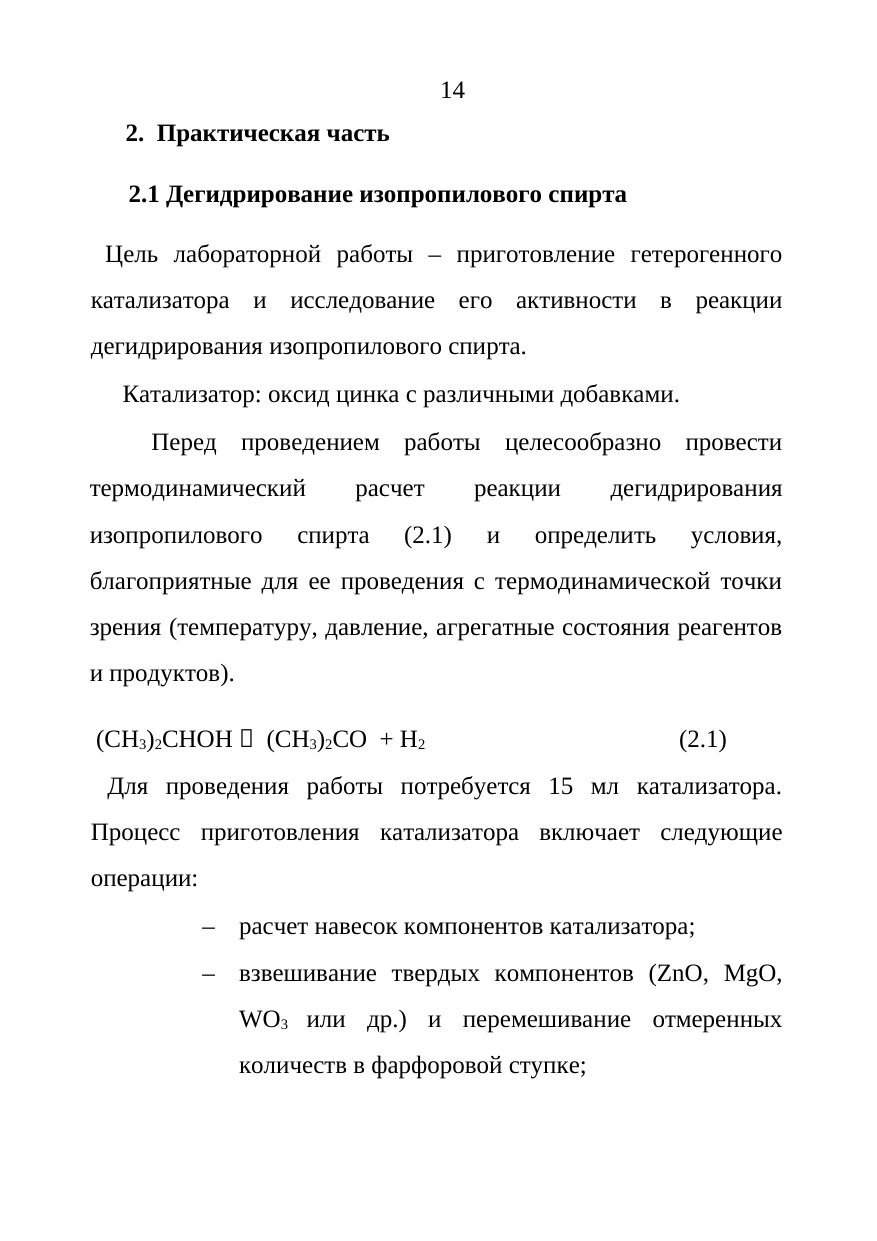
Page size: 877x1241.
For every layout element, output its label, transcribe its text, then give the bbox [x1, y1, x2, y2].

list расчет навесок компонентов катализатора; [202, 911, 783, 939]
text Катализатор: оксид цинка с различными добавками. [89, 379, 788, 408]
text Перед проведением работы целесообразно провести термодинамический расчет реакции дегидрирования изопропилового спирта (2.1) и определить условия, благоприятные для ее проведения с термодинамической точки зрения (температуру, давление, агрегатные состояния реагентов и продуктов). [89, 427, 783, 687]
text (СН3)2СНОН  (СН3)2СО + Н2 (2.1) [89, 720, 788, 754]
subtitle 2.1 Дегидрирование изопропилового спирта [128, 179, 788, 208]
text Для проведения работы потребуется 15 мл катализатора. Процесс приготовления катализатора включает следующие операции: [89, 771, 783, 892]
list взвешивание твердых компонентов (ZnO, MgO, WO3 или др.) и перемешивание отмеренных количеств в фарфоровой ступке; [202, 958, 783, 1079]
subtitle 2. Практическая часть [89, 118, 788, 147]
text Цель лабораторной работы – приготовление гетерогенного катализатора и исследование его активности в реакции дегидрирования изопропилового спирта. [89, 239, 783, 360]
